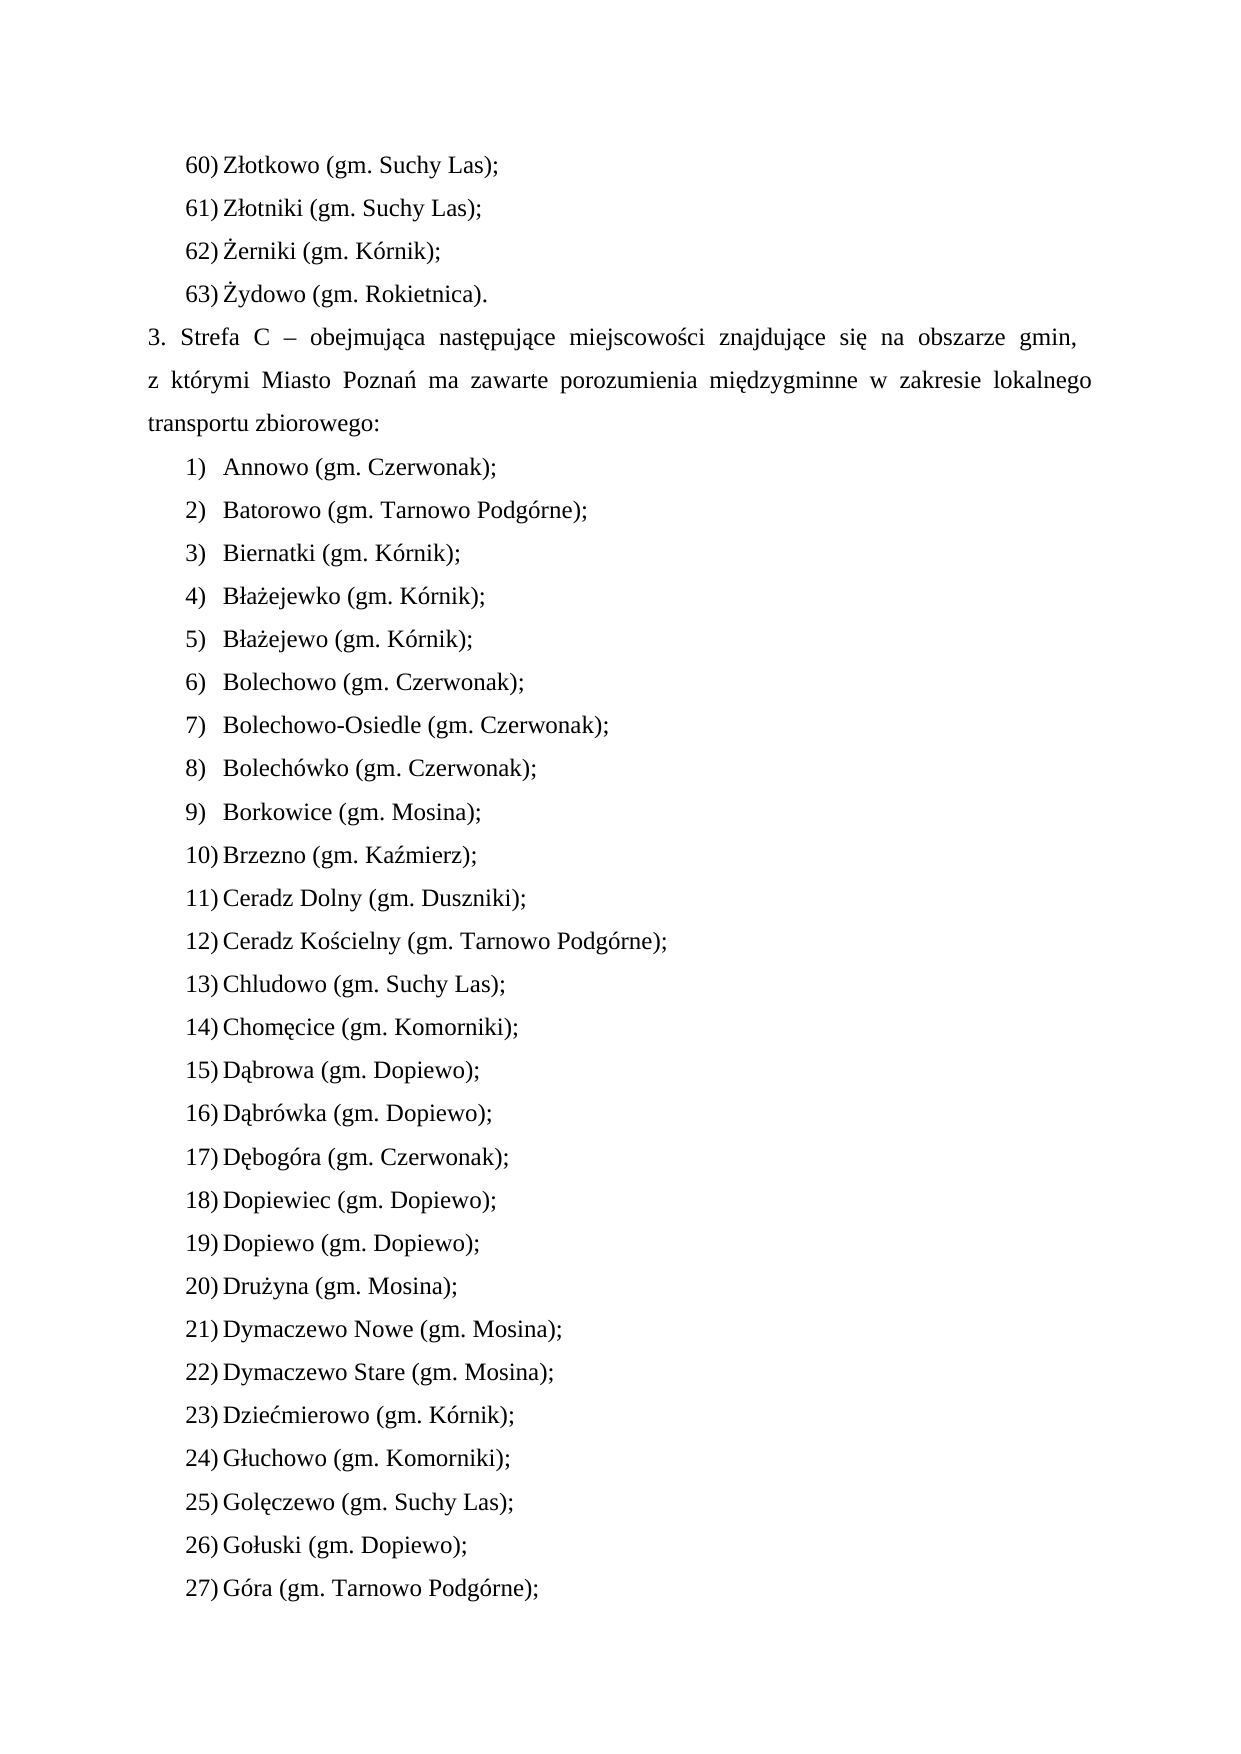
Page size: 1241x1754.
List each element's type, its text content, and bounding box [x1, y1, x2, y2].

list Golęczewo (gm. Suchy Las); [185, 1487, 1092, 1515]
list Brzezno (gm. Kaźmierz); [185, 840, 1092, 868]
list Błażejewo (gm. Kórnik); [185, 624, 1092, 653]
list Dąbrówka (gm. Dopiewo); [185, 1098, 1092, 1127]
list Chomęcice (gm. Komorniki); [185, 1012, 1092, 1041]
list Chludowo (gm. Suchy Las); [185, 969, 1092, 998]
list Bolechówko (gm. Czerwonak); [185, 753, 1092, 782]
list Bolechowo-Osiedle (gm. Czerwonak); [185, 710, 1092, 739]
list Borkowice (gm. Mosina); [185, 797, 1092, 825]
list Drużyna (gm. Mosina); [185, 1271, 1092, 1300]
list Ceradz Kościelny (gm. Tarnowo Podgórne); [185, 926, 1092, 955]
list Gołuski (gm. Dopiewo); [185, 1530, 1092, 1558]
list Dymaczewo Stare (gm. Mosina); [185, 1357, 1092, 1386]
list Góra (gm. Tarnowo Podgórne); [185, 1573, 1092, 1602]
list Ceradz Dolny (gm. Duszniki); [185, 883, 1092, 912]
list Błażejewko (gm. Kórnik); [185, 581, 1092, 610]
list Złotkowo (gm. Suchy Las); [185, 150, 1092, 178]
list Złotniki (gm. Suchy Las); [185, 193, 1092, 222]
list Żerniki (gm. Kórnik); [185, 236, 1092, 265]
list Batorowo (gm. Tarnowo Podgórne); [185, 495, 1092, 523]
list Głuchowo (gm. Komorniki); [185, 1443, 1092, 1472]
list Dziećmierowo (gm. Kórnik); [185, 1400, 1092, 1429]
list Bolechowo (gm. Czerwonak); [185, 667, 1092, 696]
list Annowo (gm. Czerwonak); [185, 452, 1092, 480]
list Dębogóra (gm. Czerwonak); [185, 1142, 1092, 1170]
text 3. Strefa C – obejmująca następujące miejscowości znajdujące się na obszarze gmin, z którymi Miasto Poznań ma zawarte porozumienia międzygminne w zakresie lokalnego transportu zbiorowego: [148, 322, 1092, 437]
list Dymaczewo Nowe (gm. Mosina); [185, 1314, 1092, 1343]
list Dąbrowa (gm. Dopiewo); [185, 1055, 1092, 1084]
list Biernatki (gm. Kórnik); [185, 538, 1092, 567]
list Dopiewiec (gm. Dopiewo); [185, 1185, 1092, 1213]
list Żydowo (gm. Rokietnica). [185, 279, 1092, 308]
list Dopiewo (gm. Dopiewo); [185, 1228, 1092, 1257]
